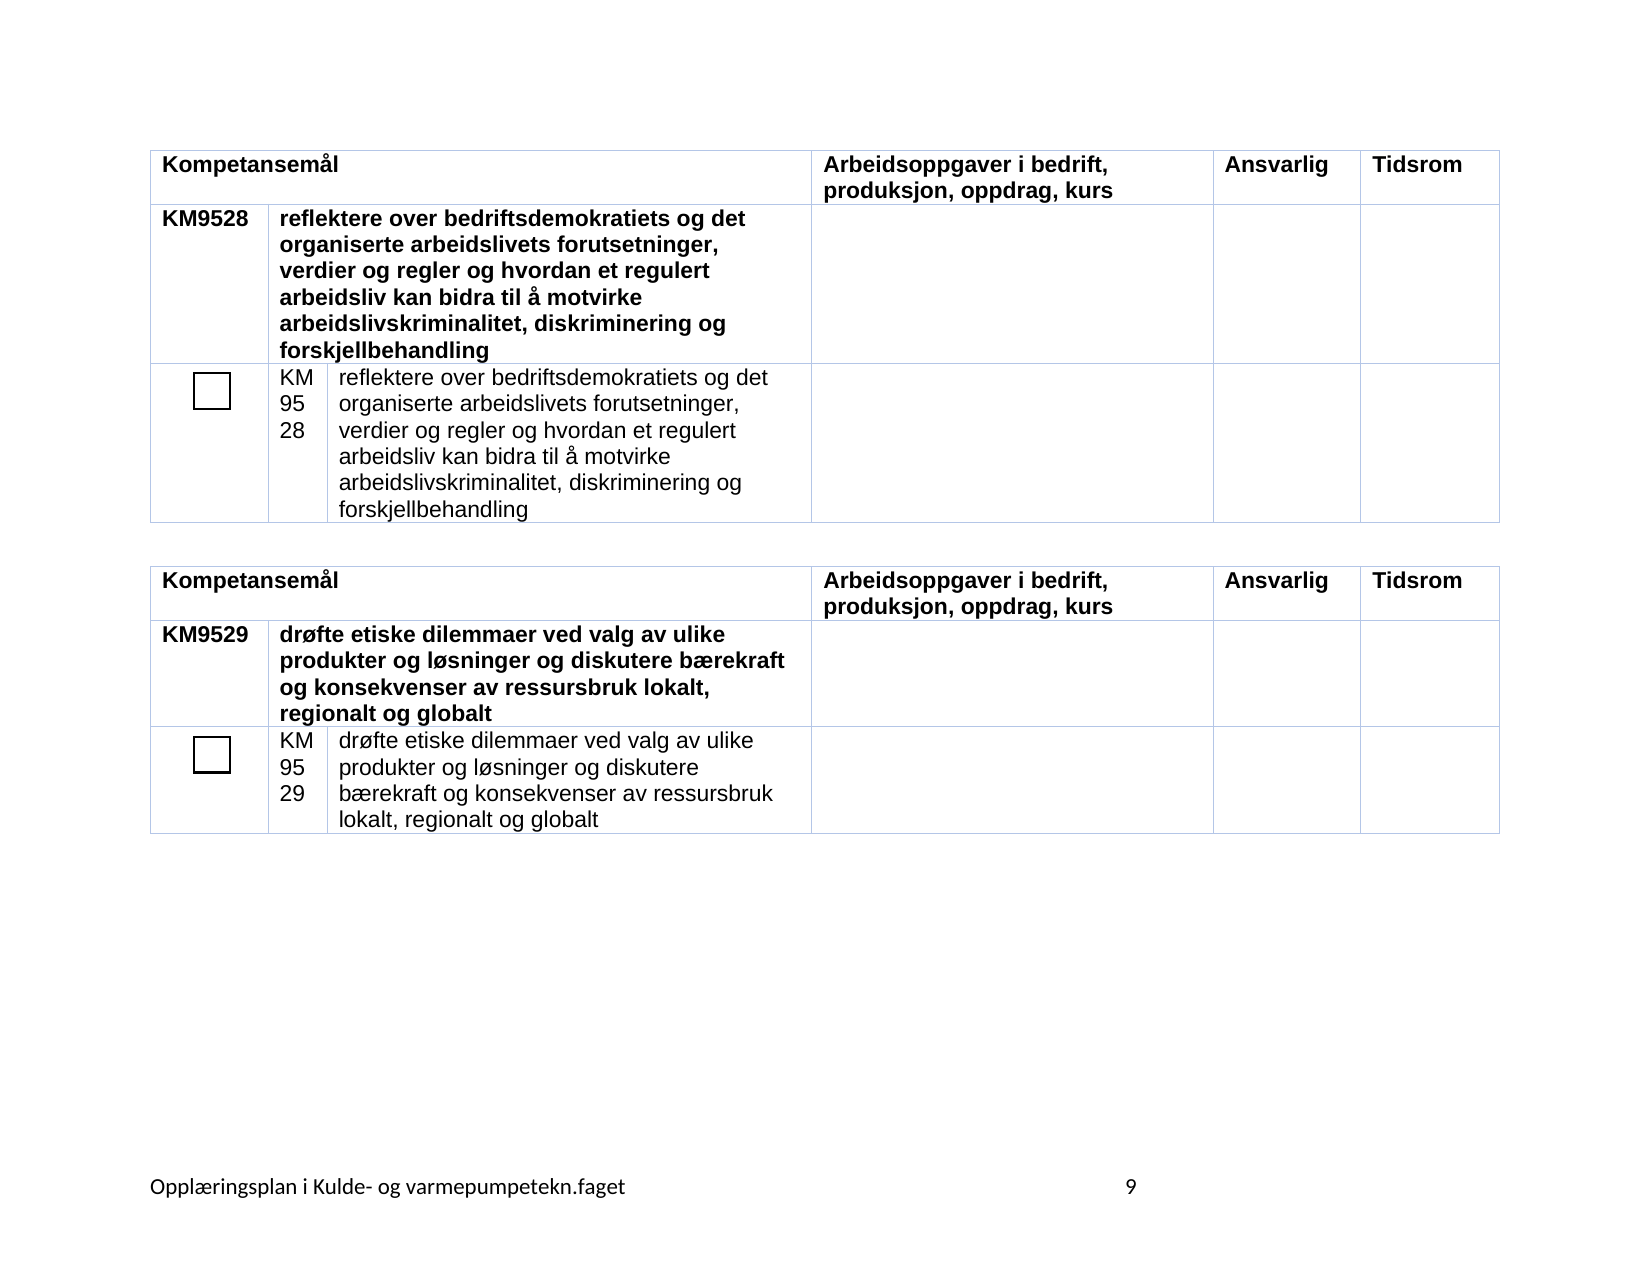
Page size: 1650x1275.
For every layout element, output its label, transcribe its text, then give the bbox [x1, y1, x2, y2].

table_cell drøfte etiske dilemmaer ved valg av ulike produkter og løsninger og diskutere bærekraft og konsekvenser av ressursbruk lokalt, regionalt og globalt [269, 621, 811, 726]
table_cell [1214, 621, 1360, 726]
table_cell reflektere over bedriftsdemokratiets og det organiserte arbeidslivets forutsetninger, verdier og regler og hvordan et regulert arbeidsliv kan bidra til å motvirke arbeidslivskriminalitet, diskriminering og forskjellbehandling [328, 364, 811, 522]
table_header Ansvarlig [1214, 151, 1360, 204]
table_cell [151, 364, 268, 522]
table_cell [1361, 727, 1499, 833]
table_cell [1361, 621, 1499, 726]
table_cell KM9528 [269, 364, 327, 522]
table_cell reflektere over bedriftsdemokratiets og det organiserte arbeidslivets forutsetninger, verdier og regler og hvordan et regulert arbeidsliv kan bidra til å motvirke arbeidslivskriminalitet, diskriminering og forskjellbehandling [269, 205, 811, 363]
table_cell [1361, 364, 1499, 522]
table_header Kompetansemål [151, 567, 811, 620]
table_cell [812, 364, 1213, 522]
table_cell [812, 205, 1213, 363]
table_header Arbeidsoppgaver i bedrift, produksjon, oppdrag, kurs [812, 567, 1213, 620]
table_cell [1214, 364, 1360, 522]
table_cell [1361, 205, 1499, 363]
table_header Arbeidsoppgaver i bedrift, produksjon, oppdrag, kurs [812, 151, 1213, 204]
table_cell drøfte etiske dilemmaer ved valg av ulike produkter og løsninger og diskutere bærekraft og konsekvenser av ressursbruk lokalt, regionalt og globalt [328, 727, 811, 833]
table_header Tidsrom [1361, 151, 1499, 204]
table_cell KM9529 [269, 727, 327, 833]
table_header Ansvarlig [1214, 567, 1360, 620]
table_header Kompetansemål [151, 151, 811, 204]
table_cell [1214, 205, 1360, 363]
table_cell [151, 727, 268, 833]
table_cell KM9528 [151, 205, 268, 363]
table_cell [812, 727, 1213, 833]
table_cell [812, 621, 1213, 726]
table_cell KM9529 [151, 621, 268, 726]
table_cell [1214, 727, 1360, 833]
table_header Tidsrom [1361, 567, 1499, 620]
